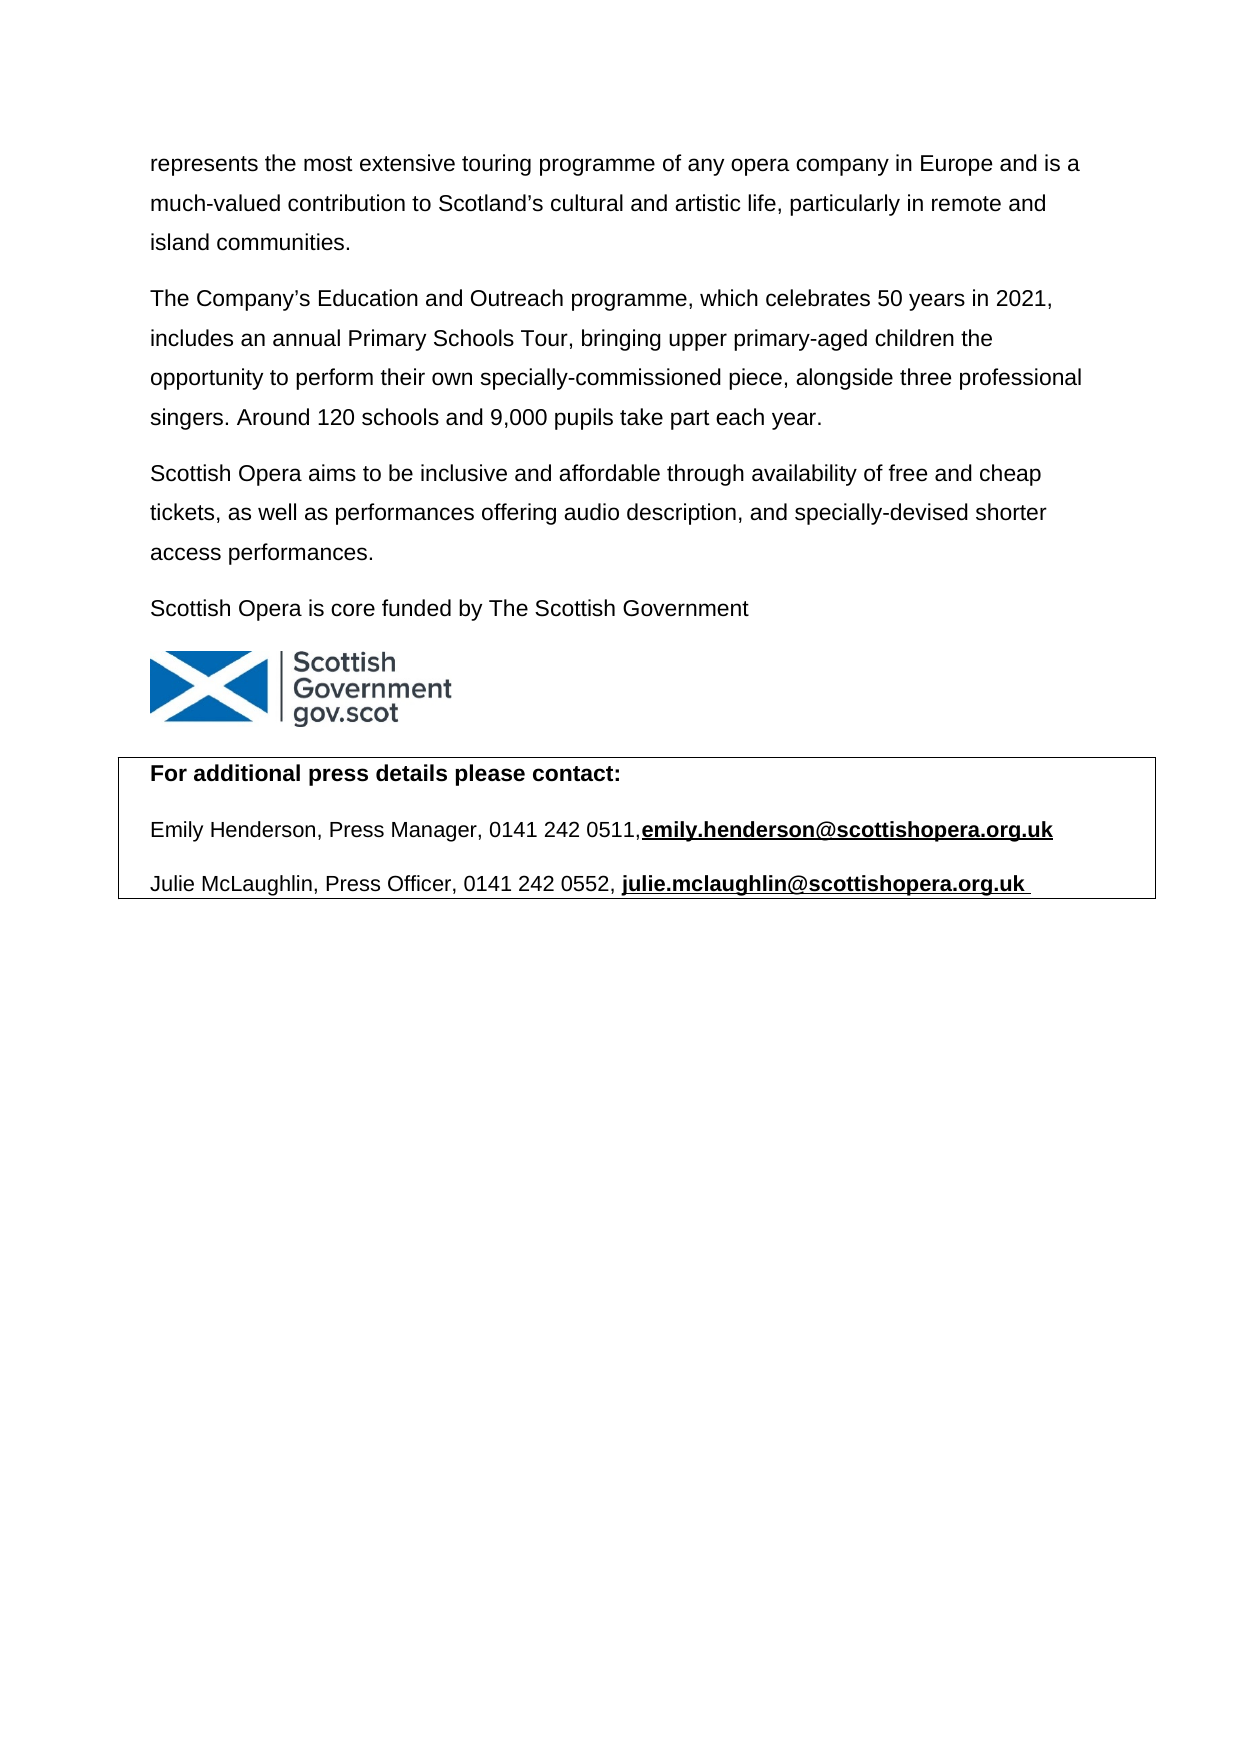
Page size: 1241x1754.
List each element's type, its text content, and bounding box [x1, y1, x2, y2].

text Scottish Opera is core funded by The Scottish Government [150, 595, 1090, 621]
text Scottish Opera aims to be inclusive and affordable through availability of free and cheap tickets, as well as performances offering audio description, and specially-devised shorter access performances. [150, 460, 1090, 565]
text Emily Henderson, Press Manager, 0141 242 0511,emily.henderson@scottishopera.org.uk [119, 813, 1155, 842]
text Julie McLaughlin, Press Officer, 0141 242 0552, julie.mclaughlin@scottishopera.org.uk [119, 868, 1155, 898]
picture [150, 651, 452, 727]
text The Company’s Education and Outreach programme, which celebrates 50 years in 2021, includes an annual Primary Schools Tour, bringing upper primary-aged children the opportunity to perform their own specially-commissioned piece, alongside three professional singers. Around 120 schools and 9,000 pupils take part each year. [150, 285, 1090, 430]
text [150, 150, 1090, 255]
text For additional press details please contact: [119, 758, 1155, 787]
